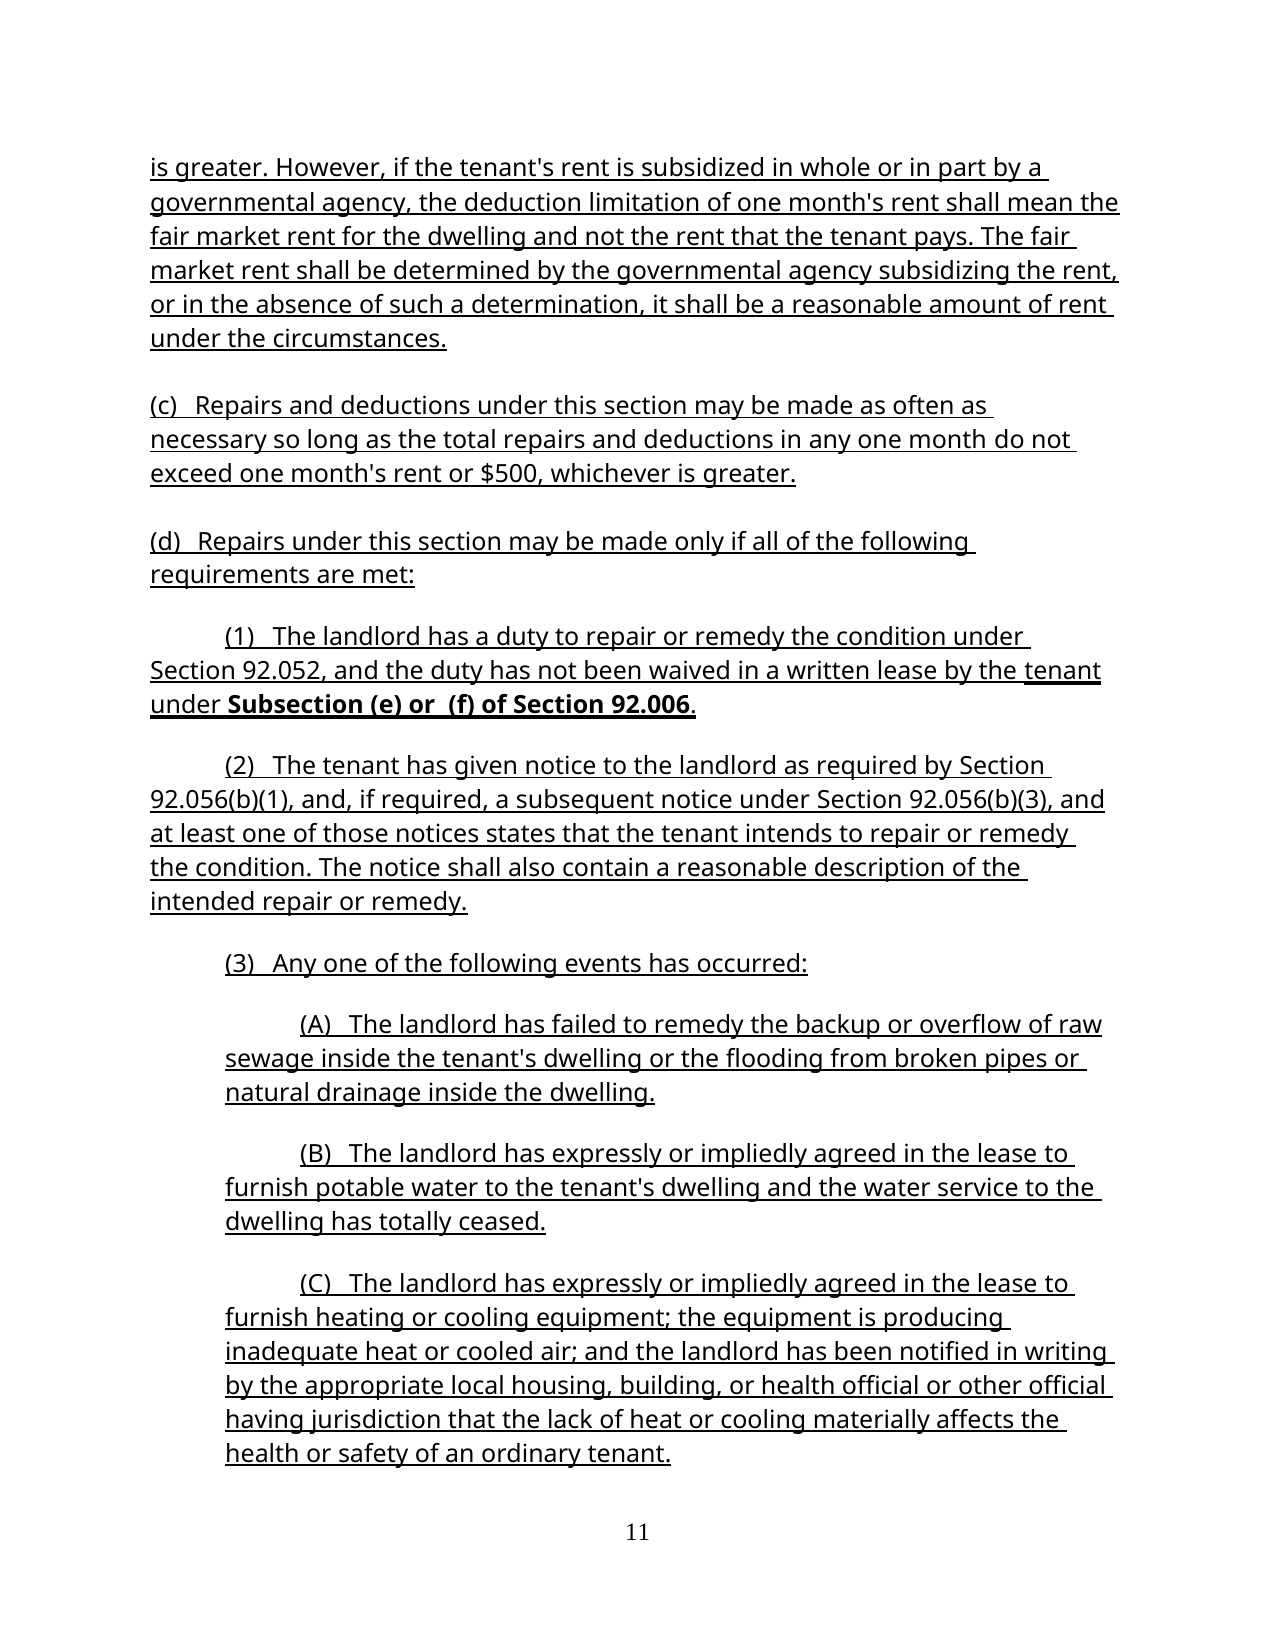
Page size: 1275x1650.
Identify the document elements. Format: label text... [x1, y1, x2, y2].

list The landlord has expressly or impliedly agreed in the lease to furnish potable water to the tenant's dwelling and the water service to the dwelling has totally ceased. [225, 1136, 1124, 1238]
list Repairs under this section may be made only if all of the following requirements are met: [150, 523, 1031, 591]
list Repairs and deductions under this section may be made as often as necessary so long as the total repairs and deductions in any one month do not exceed one month's rent or $500, whichever is greater. [150, 388, 1091, 490]
list The landlord has failed to remedy the backup or overflow of raw sewage inside the tenant's dwelling or the flooding from broken pipes or natural drainage inside the dwelling. [225, 1007, 1103, 1109]
text is greater. However, if the tenant's rent is subsidized in whole or in part by a governmental agency, the deduction limitation of one month's rent shall mean the fair market rent for the dwelling and not the rent that the tenant pays. The fair market rent shall be determined by the governmental agency subsidizing the rent, or in the absence of such a determination, it shall be a reasonable amount of rent under the circumstances. [150, 150, 1123, 354]
list The landlord has expressly or impliedly agreed in the lease to furnish heating or cooling equipment; the equipment is producing inadequate heat or cooled air; and the landlord has been notified in writing by the appropriate local housing, building, or health official or other official having jurisdiction that the lack of heat or cooling materially affects the health or safety of an ordinary tenant. [225, 1265, 1125, 1470]
list Any one of the following events has occurred: [225, 945, 1135, 979]
list The tenant has given notice to the landlord as required by Section 92.056(b)(1), and, if required, a subsequent notice under Section 92.056(b)(3), and at least one of those notices states that the tenant intends to repair or remedy the condition. The notice shall also contain a reasonable description of the intended repair or remedy. [150, 748, 1107, 918]
list The landlord has a duty to repair or remedy the condition under Section 92.052, and the duty has not been waived in a written lease by the tenant under Subsection (e) or (f) of Section 92.006. [150, 618, 1102, 721]
